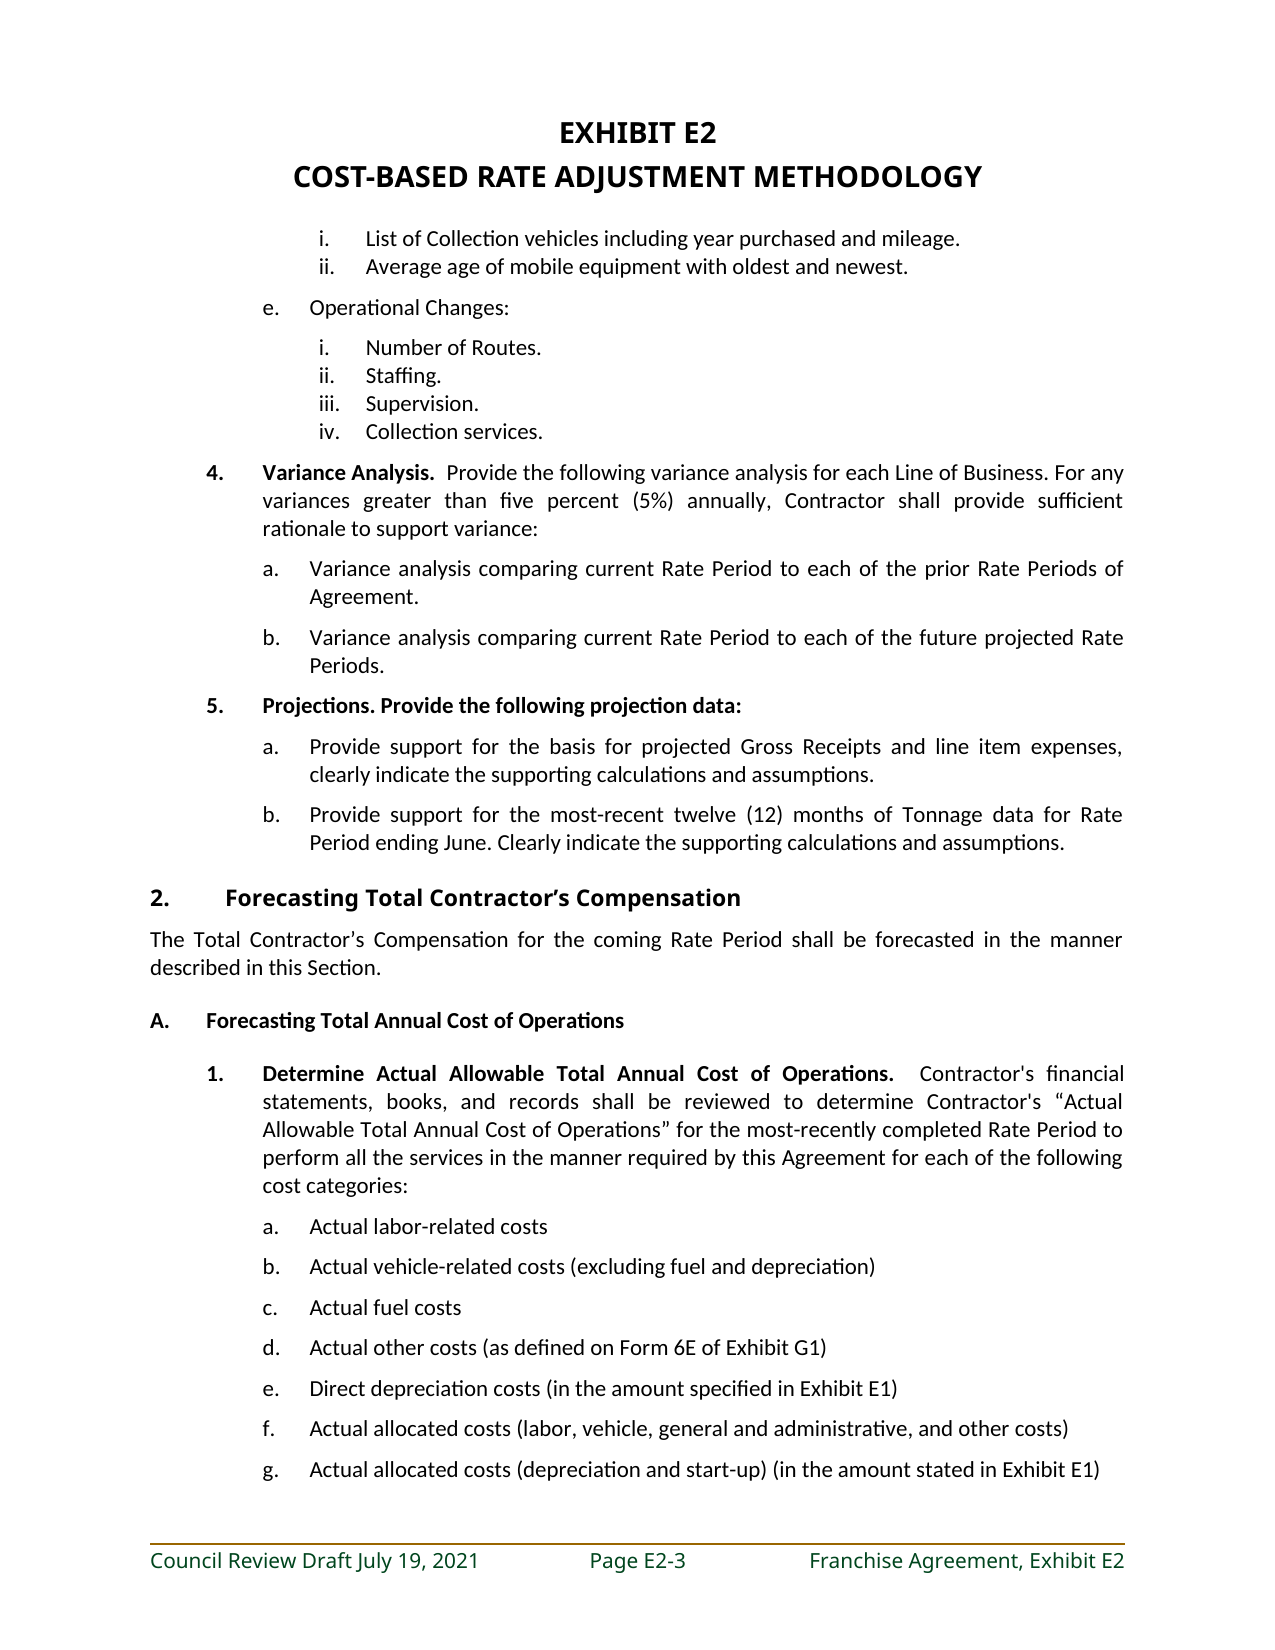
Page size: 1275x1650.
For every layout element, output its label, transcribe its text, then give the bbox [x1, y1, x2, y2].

text d. Actual other costs (as defined on Form 6E of Exhibit G1) [262, 1333, 1125, 1362]
text g. Actual allocated costs (depreciation and start-up) (in the amount stated in Exhibit E1) [262, 1455, 1125, 1483]
text i. Number of Routes. [319, 333, 1125, 361]
text c. Actual fuel costs [262, 1293, 1125, 1321]
subtitle 2. Forecasting Total Contractor’s Compensation [150, 882, 1125, 913]
text i. List of Collection vehicles including year purchased and mileage. [319, 224, 1125, 252]
text 4. Variance Analysis. Provide the following variance analysis for each Line of Business. For any variances greater than five percent (5%) annually, Contractor shall provide sufficient rationale to support variance: [206, 458, 1125, 542]
text ii. Staffing. [319, 361, 1125, 389]
text a. Actual labor-related costs [262, 1212, 1125, 1240]
text 1. Determine Actual Allowable Total Annual Cost of Operations. Contractor's financial statements, books, and records shall be reviewed to determine Contractor's “Actual Allowable Total Annual Cost of Operations” for the most-recently completed Rate Period to perform all the services in the manner required by this Agreement for each of the following cost categories: [206, 1059, 1125, 1199]
text iv. Collection services. [319, 417, 1125, 445]
text ii. Average age of mobile equipment with oldest and newest. [319, 252, 1125, 280]
text b. Provide support for the most-recent twelve (12) months of Tonnage data for Rate Period ending June. Clearly indicate the supporting calculations and assumptions. [262, 801, 1125, 857]
text b. Variance analysis comparing current Rate Period to each of the future projected Rate Periods. [262, 623, 1125, 679]
text e. Direct depreciation costs (in the amount specified in Exhibit E1) [262, 1374, 1125, 1402]
text The Total Contractor’s Compensation for the coming Rate Period shall be forecasted in the manner described in this Section. [150, 925, 1125, 981]
text e. Operational Changes: [262, 293, 1125, 321]
text a. Provide support for the basis for projected Gross Receipts and line item expenses, clearly indicate the supporting calculations and assumptions. [262, 732, 1125, 788]
text A. Forecasting Total Annual Cost of Operations [150, 1006, 1125, 1034]
text f. Actual allocated costs (labor, vehicle, general and administrative, and other costs) [262, 1414, 1125, 1443]
text iii. Supervision. [319, 389, 1125, 417]
text a. Variance analysis comparing current Rate Period to each of the prior Rate Periods of Agreement. [262, 554, 1125, 610]
text 5. Projections. Provide the following projection data: [206, 691, 1125, 719]
text b. Actual vehicle-related costs (excluding fuel and depreciation) [262, 1252, 1125, 1281]
